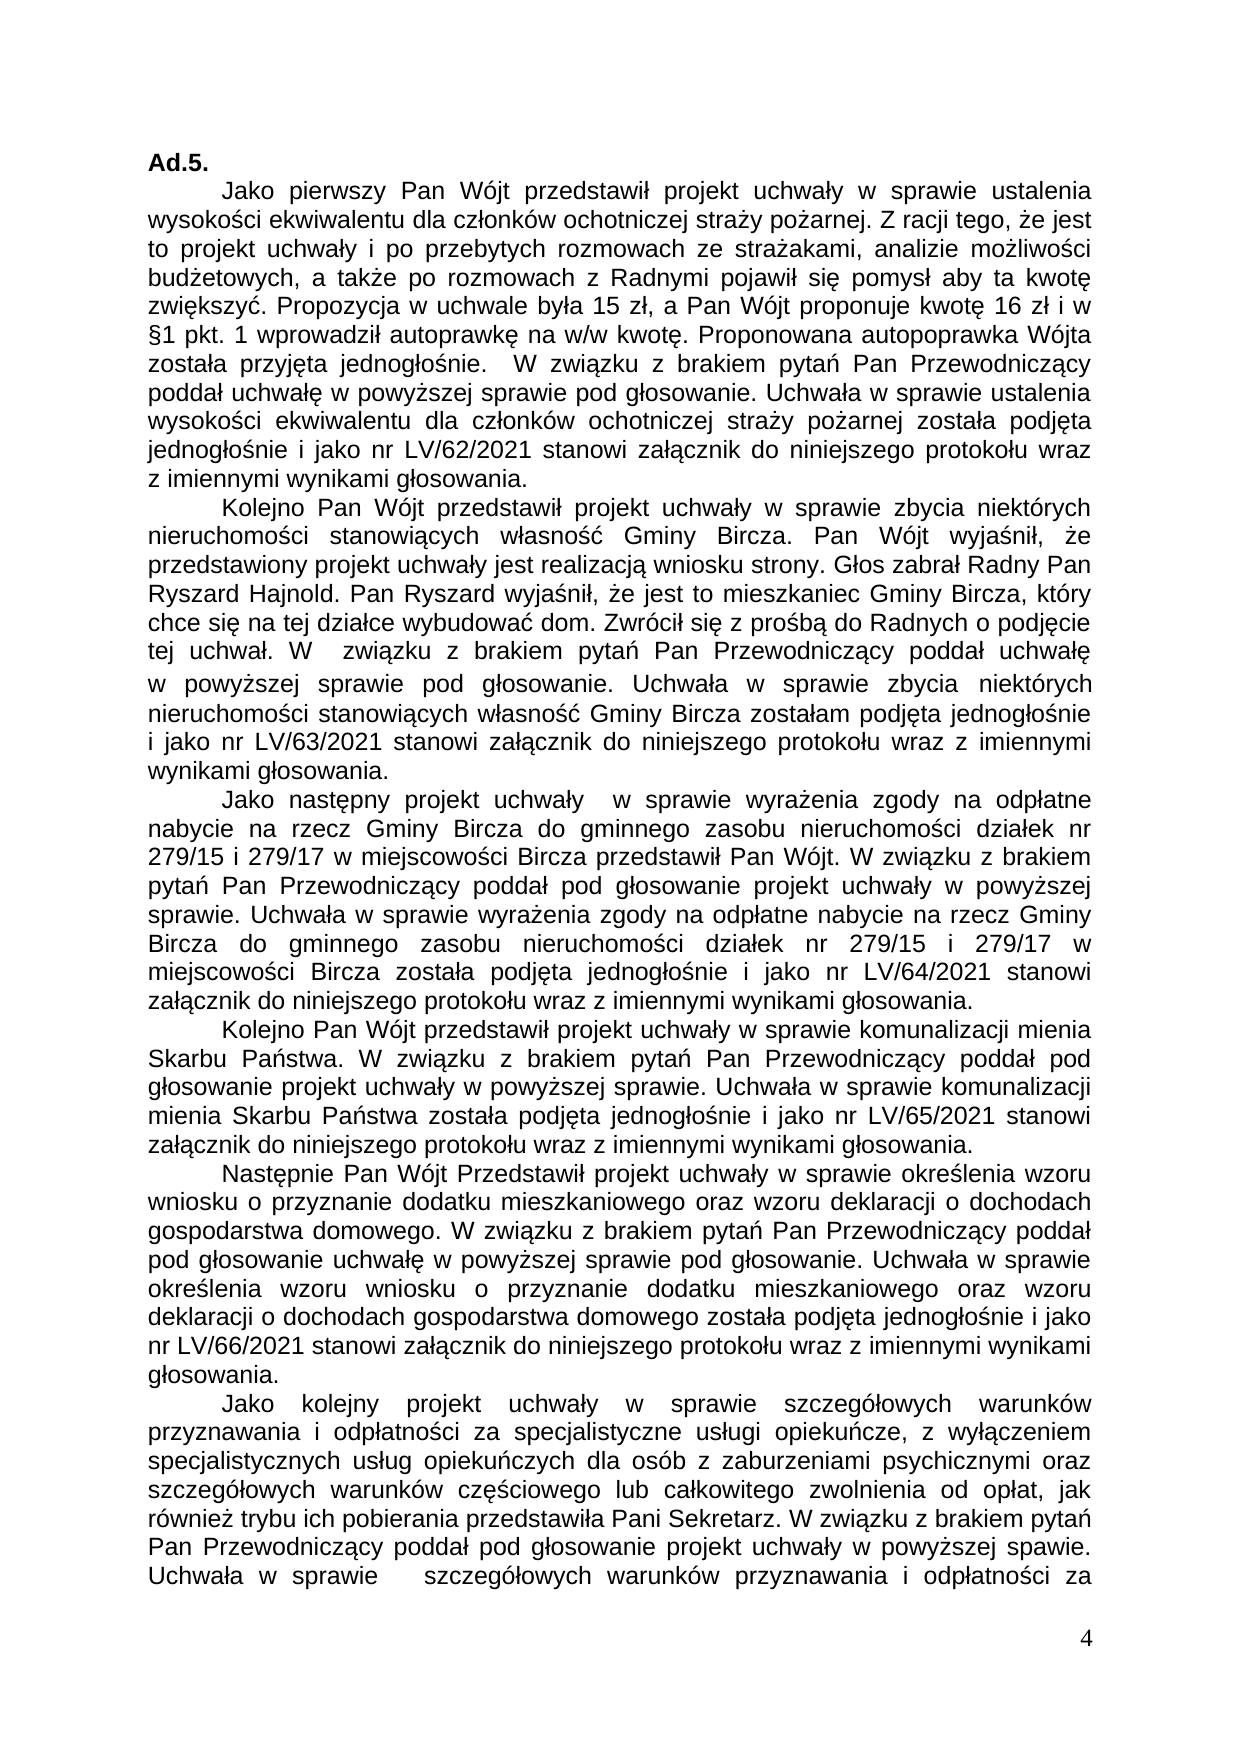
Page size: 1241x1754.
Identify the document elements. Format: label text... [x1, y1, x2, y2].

text Ad.5. [148, 148, 1093, 176]
text Następnie Pan Wójt Przedstawił projekt uchwały w sprawie określenia wzoru wniosku o przyznanie dodatku mieszkaniowego oraz wzoru deklaracji o dochodach gospodarstwa domowego. W związku z brakiem pytań Pan Przewodniczący poddał pod głosowanie uchwałę w powyższej sprawie pod głosowanie. Uchwała w sprawie określenia wzoru wniosku o przyznanie dodatku mieszkaniowego oraz wzoru deklaracji o dochodach gospodarstwa domowego została podjęta jednogłośnie i jako nr LV/66/2021 stanowi załącznik do niniejszego protokołu wraz z imiennymi wynikami głosowania. [148, 1159, 1093, 1389]
text Kolejno Pan Wójt przedstawił projekt uchwały w sprawie zbycia niektórych nieruchomości stanowiących własność Gminy Bircza. Pan Wójt wyjaśnił, że przedstawiony projekt uchwały jest realizacją wniosku strony. Głos zabrał Radny Pan Ryszard Hajnold. Pan Ryszard wyjaśnił, że jest to mieszkaniec Gminy Bircza, który chce się na tej działce wybudować dom. Zwrócił się z prośbą do Radnych o podjęcie tej uchwał. W związku z brakiem pytań Pan Przewodniczący poddał uchwałę w powyższej sprawie pod głosowanie. Uchwała w sprawie zbycia niektórych nieruchomości stanowiących własność Gminy Bircza zostałam podjęta jednogłośnie i jako nr LV/63/2021 stanowi załącznik do niniejszego protokołu wraz z imiennymi wynikami głosowania. [148, 493, 1093, 785]
text Jako pierwszy Pan Wójt przedstawił projekt uchwały w sprawie ustalenia wysokości ekwiwalentu dla członków ochotniczej straży pożarnej. Z racji tego, że jest to projekt uchwały i po przebytych rozmowach ze strażakami, analizie możliwości budżetowych, a także po rozmowach z Radnymi pojawił się pomysł aby ta kwotę zwiększyć. Propozycja w uchwale była 15 zł, a Pan Wójt proponuje kwotę 16 zł i w §1 pkt. 1 wprowadził autoprawkę na w/w kwotę. Proponowana autopoprawka Wójta została przyjęta jednogłośnie. W związku z brakiem pytań Pan Przewodniczący poddał uchwałę w powyższej sprawie pod głosowanie. Uchwała w sprawie ustalenia wysokości ekwiwalentu dla członków ochotniczej straży pożarnej została podjęta jednogłośnie i jako nr LV/62/2021 stanowi załącznik do niniejszego protokołu wraz z imiennymi wynikami głosowania. [148, 176, 1093, 493]
text Kolejno Pan Wójt przedstawił projekt uchwały w sprawie komunalizacji mienia Skarbu Państwa. W związku z brakiem pytań Pan Przewodniczący poddał pod głosowanie projekt uchwały w powyższej sprawie. Uchwała w sprawie komunalizacji mienia Skarbu Państwa została podjęta jednogłośnie i jako nr LV/65/2021 stanowi załącznik do niniejszego protokołu wraz z imiennymi wynikami głosowania. [148, 1015, 1093, 1159]
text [148, 1389, 1093, 1590]
text Jako następny projekt uchwały w sprawie wyrażenia zgody na odpłatne nabycie na rzecz Gminy Bircza do gminnego zasobu nieruchomości działek nr 279/15 i 279/17 w miejscowości Bircza przedstawił Pan Wójt. W związku z brakiem pytań Pan Przewodniczący poddał pod głosowanie projekt uchwały w powyższej sprawie. Uchwała w sprawie wyrażenia zgody na odpłatne nabycie na rzecz Gminy Bircza do gminnego zasobu nieruchomości działek nr 279/15 i 279/17 w miejscowości Bircza została podjęta jednogłośnie i jako nr LV/64/2021 stanowi załącznik do niniejszego protokołu wraz z imiennymi wynikami głosowania. [148, 785, 1093, 1015]
